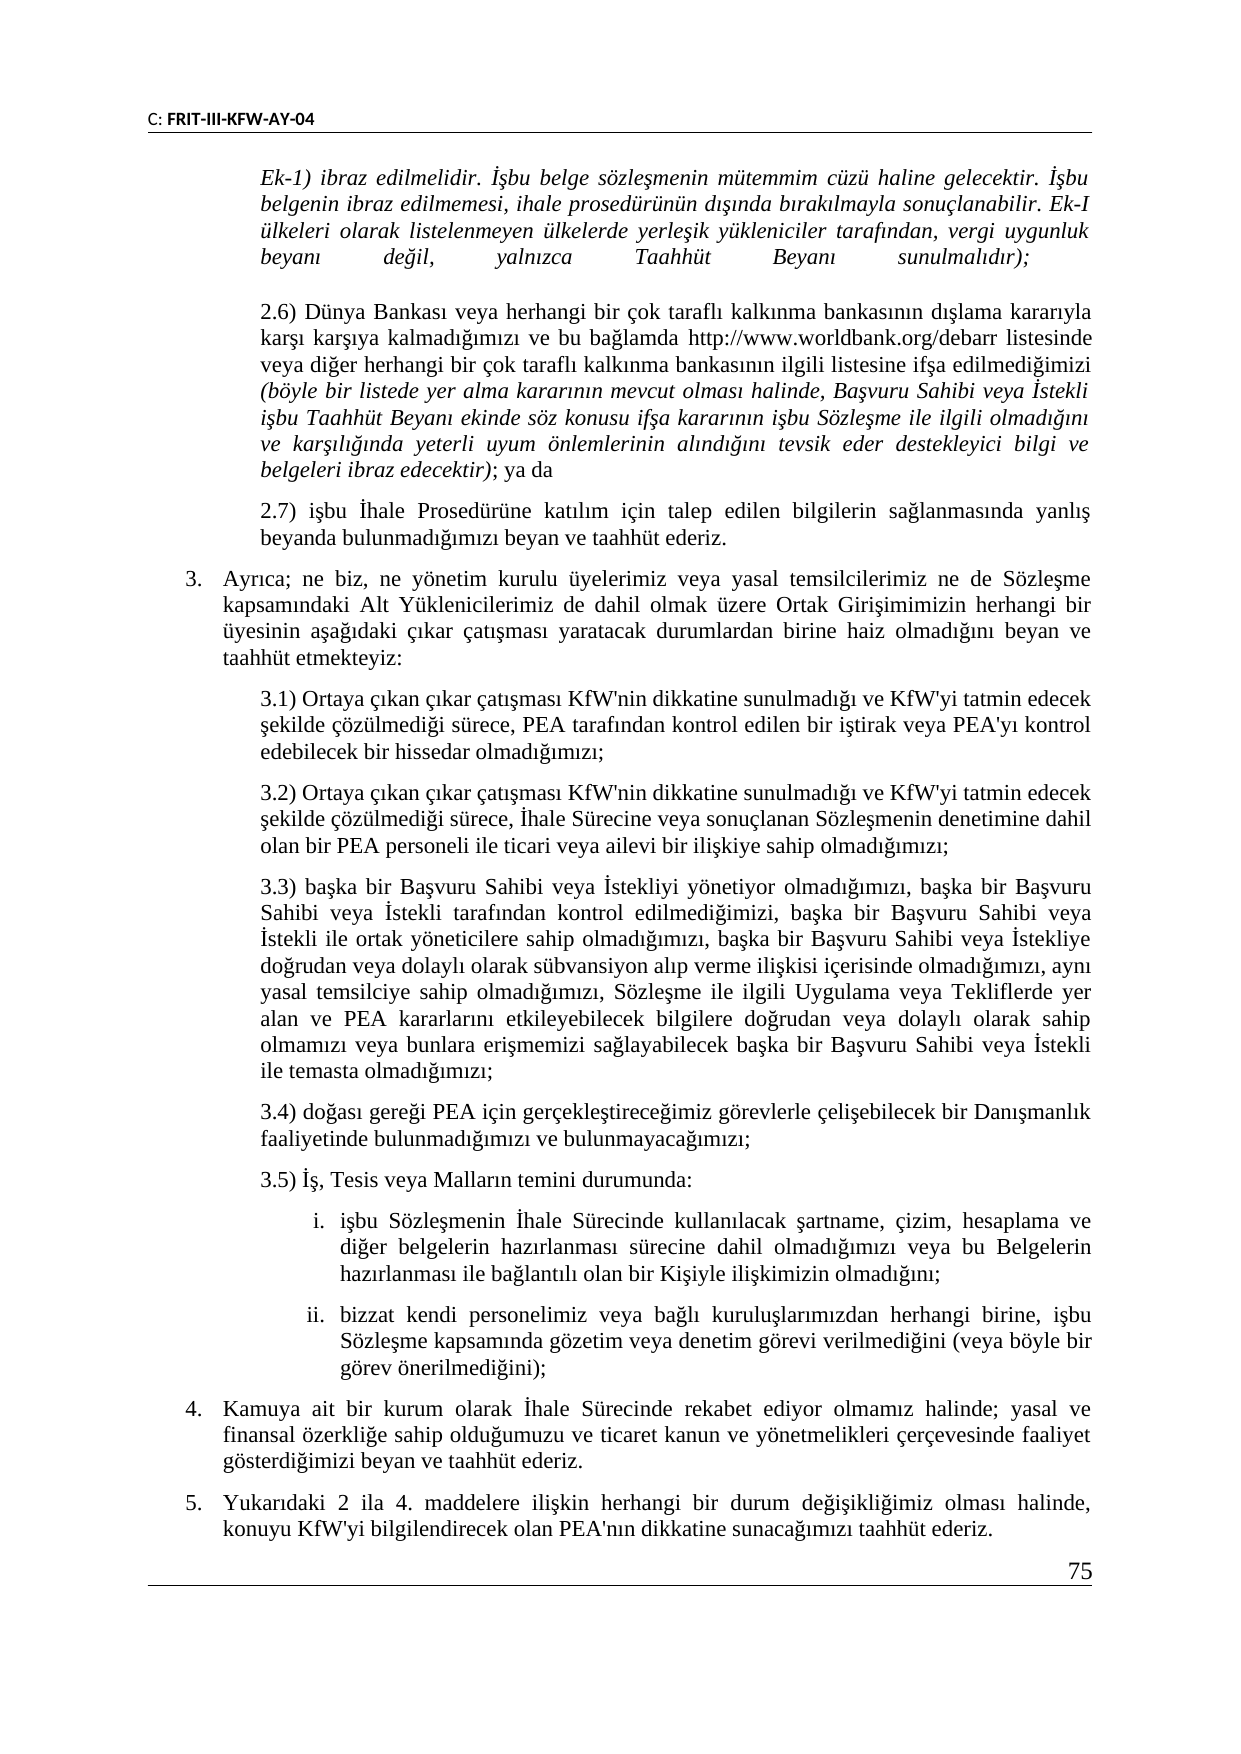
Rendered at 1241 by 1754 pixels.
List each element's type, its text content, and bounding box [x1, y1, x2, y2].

text 3.1) Ortaya çıkan çıkar çatışması KfW'nin dikkatine sunulmadığı ve KfW'yi tatmin edecek şekilde çözülmediği sürece, PEA tarafından kontrol edilen bir iştirak veya PEA'yı kontrol edebilecek bir hissedar olmadığımızı; [260, 685, 1092, 764]
list bizzat kendi personelimiz veya bağlı kuruluşlarımızdan herhangi birine, işbu Sözleşme kapsamında gözetim veya denetim görevi verilmediğini (veya böyle bir görev önerilmediğini); [325, 1301, 1092, 1380]
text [260, 164, 1092, 483]
text 3.4) doğası gereği PEA için gerçekleştireceğimiz görevlerle çelişebilecek bir Danışmanlık faaliyetinde bulunmadığımızı ve bulunmayacağımızı; [260, 1098, 1092, 1151]
text 3.2) Ortaya çıkan çıkar çatışması KfW'nin dikkatine sunulmadığı ve KfW'yi tatmin edecek şekilde çözülmediği sürece, İhale Sürecine veya sonuçlanan Sözleşmenin denetimine dahil olan bir PEA personeli ile ticari veya ailevi bir ilişkiye sahip olmadığımızı; [260, 779, 1092, 858]
text 3.5) İş, Tesis veya Malların temini durumunda: [260, 1166, 1092, 1192]
list Ayrıca; ne biz, ne yönetim kurulu üyelerimiz veya yasal temsilcilerimiz ne de Sözleşme kapsamındaki Alt Yüklenicilerimiz de dahil olmak üzere Ortak Girişimimizin herhangi bir üyesinin aşağıdaki çıkar çatışması yaratacak durumlardan birine haiz olmadığını beyan ve taahhüt etmekteyiz: [185, 565, 1092, 670]
list Yukarıdaki 2 ila 4. maddelere ilişkin herhangi bir durum değişikliğimiz olması halinde, konuyu KfW'yi bilgilendirecek olan PEA'nın dikkatine sunacağımızı taahhüt ederiz. [185, 1489, 1092, 1541]
list işbu Sözleşmenin İhale Sürecinde kullanılacak şartname, çizim, hesaplama ve diğer belgelerin hazırlanması sürecine dahil olmadığımızı veya bu Belgelerin hazırlanması ile bağlantılı olan bir Kişiyle ilişkimizin olmadığını; [325, 1207, 1092, 1286]
list Kamuya ait bir kurum olarak İhale Sürecinde rekabet ediyor olmamız halinde; yasal ve finansal özerkliğe sahip olduğumuzu ve ticaret kanun ve yönetmelikleri çerçevesinde faaliyet gösterdiğimizi beyan ve taahhüt ederiz. [185, 1395, 1092, 1474]
text 3.3) başka bir Başvuru Sahibi veya İstekliyi yönetiyor olmadığımızı, başka bir Başvuru Sahibi veya İstekli tarafından kontrol edilmediğimizi, başka bir Başvuru Sahibi veya İstekli ile ortak yöneticilere sahip olmadığımızı, başka bir Başvuru Sahibi veya İstekliye doğrudan veya dolaylı olarak sübvansiyon alıp verme ilişkisi içerisinde olmadığımızı, aynı yasal temsilciye sahip olmadığımızı, Sözleşme ile ilgili Uygulama veya Tekliflerde yer alan ve PEA kararlarını etkileyebilecek bilgilere doğrudan veya dolaylı olarak sahip olmamızı veya bunlara erişmemizi sağlayabilecek başka bir Başvuru Sahibi veya İstekli ile temasta olmadığımızı; [260, 873, 1092, 1084]
text 2.7) işbu İhale Prosedürüne katılım için talep edilen bilgilerin sağlanmasında yanlış beyanda bulunmadığımızı beyan ve taahhüt ederiz. [260, 497, 1092, 550]
